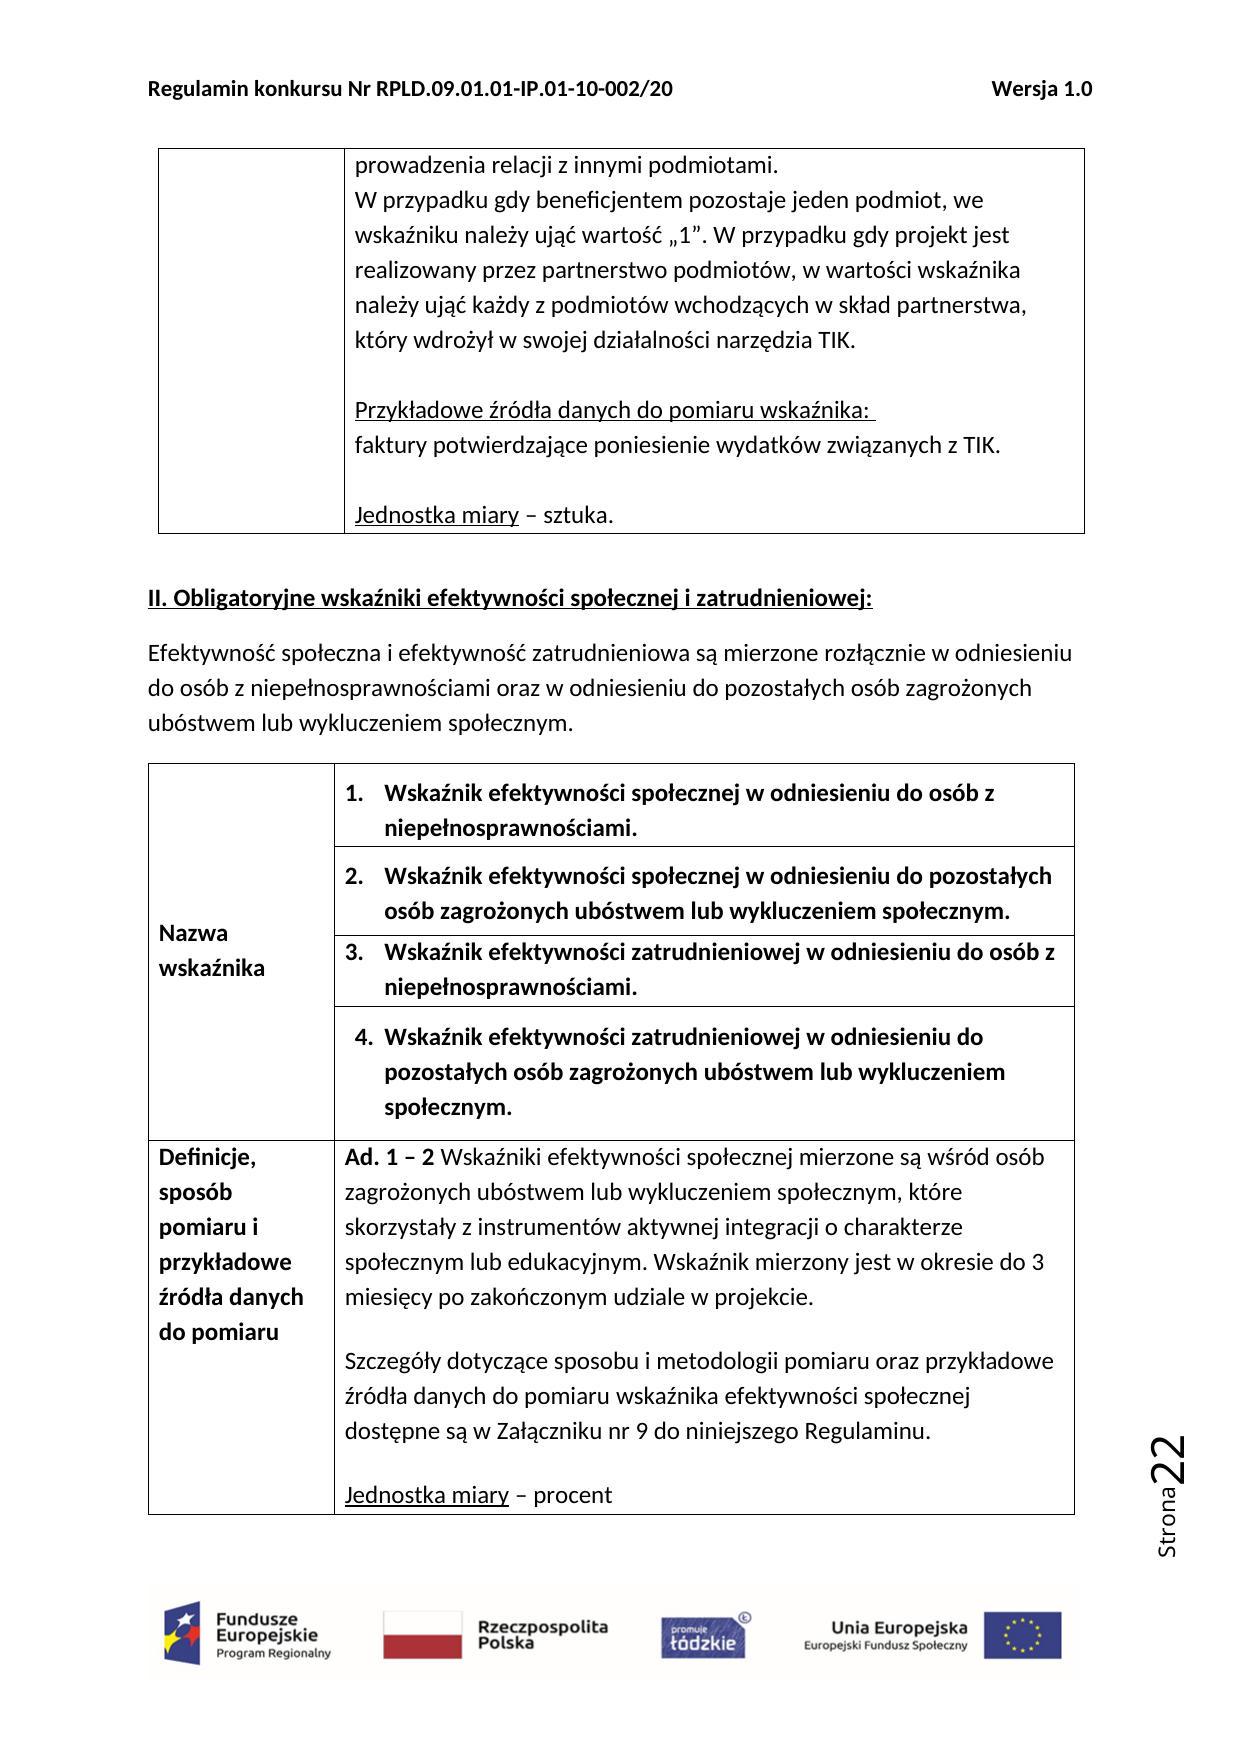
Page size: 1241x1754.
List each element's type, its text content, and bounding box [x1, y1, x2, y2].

table_cell Wskaźnik efektywności społecznej w odniesieniu do pozostałych osób zagrożonych ubóstwem lub wykluczeniem społecznym. [335, 847, 1074, 935]
picture [147, 1585, 1079, 1681]
text II. Obligatoryjne wskaźniki efektywności społecznej i zatrudnieniowej: [148, 582, 1092, 612]
table_cell Wskaźnik efektywności zatrudnieniowej w odniesieniu do osób z niepełnosprawnościami. [335, 936, 1074, 1006]
table_header Nazwa wskaźnika [149, 764, 334, 1140]
table_cell Ad. 1 – 2 Wskaźniki efektywności społecznej mierzone są wśród osób zagrożonych ubóstwem lub wykluczeniem społecznym, które skorzystały z instrumentów aktywnej integracji o charakterze społecznym lub edukacyjnym. Wskaźnik mierzony jest w okresie do 3 miesięcy po zakończonym udziale w projekcie. Szczegóły dotyczące sposobu i metodologii pomiaru oraz przykładowe źródła danych do pomiaru wskaźnika efektywności społecznej dostępne są w Załączniku nr 9 do niniejszego Regulaminu. Jednostka miary – procent [335, 1141, 1074, 1513]
text Efektywność społeczna i efektywność zatrudnieniowa są mierzone rozłącznie w odniesieniu do osób z niepełnosprawnościami oraz w odniesieniu do pozostałych osób zagrożonych ubóstwem lub wykluczeniem społecznym. [148, 637, 1092, 738]
table_header Wskaźnik efektywności społecznej w odniesieniu do osób z niepełnosprawnościami. [335, 764, 1074, 846]
table_cell Definicje, sposób pomiaru i przykładowe źródła danych do pomiaru [149, 1141, 334, 1513]
table_cell Wskaźnik efektywności zatrudnieniowej w odniesieniu do pozostałych osób zagrożonych ubóstwem lub wykluczeniem społecznym. [335, 1007, 1074, 1140]
